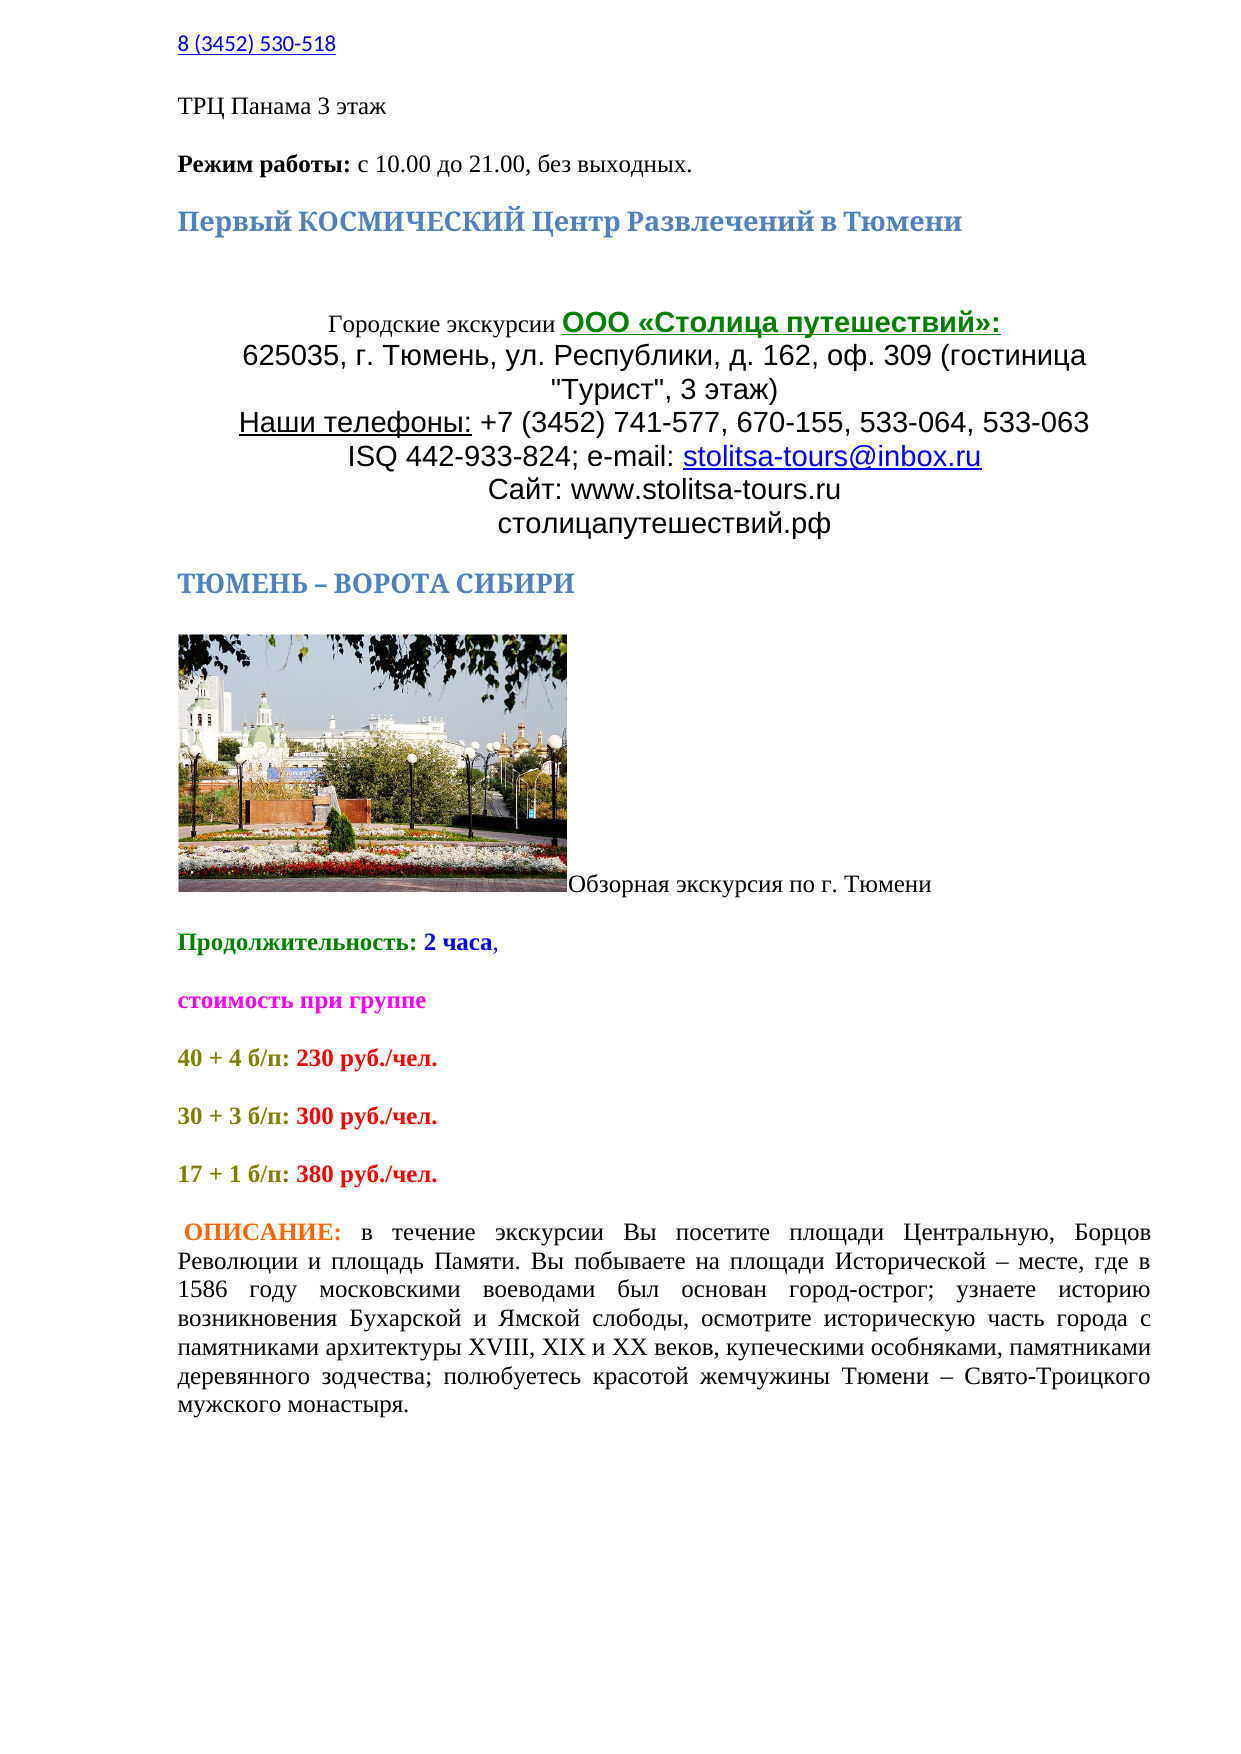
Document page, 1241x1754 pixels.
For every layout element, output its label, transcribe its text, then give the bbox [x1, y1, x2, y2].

text 40 + 4 б/п: 230 руб./чел. [177, 1043, 1152, 1072]
text Режим работы: с 10.00 до 21.00, без выходных. [177, 149, 1152, 178]
subtitle ТЮМЕНЬ – ВОРОТА СИБИРИ [177, 569, 1152, 600]
subtitle Первый КОСМИЧЕСКИЙ Центр Развлечений в Тюмени [177, 207, 1152, 238]
picture [177, 633, 568, 893]
text 30 + 3 б/п: 300 руб./чел. [177, 1101, 1152, 1130]
text ТРЦ Панама 3 этаж [177, 91, 1152, 120]
text Городские экскурсии ООО «Столица путешествий»: 625035, г. Тюмень, ул. Республики, д. 162, оф. 309 (гостиница "Турист", 3 этаж) Наши телефоны: +7 (3452) 741-577, 670-155, 533-064, 533-063 ISQ 442-933-824; e-mail: stolitsa-tours@inbox.ru Сайт: www.stolitsa-tours.ru столицапутешествий.рф [177, 305, 1152, 539]
text ОПИСАНИЕ: в течение экскурсии Вы посетите площади Центральную, Борцов Революции и площадь Памяти. Вы побываете на площади Исторической – месте, где в 1586 году московскими воеводами был основан город-острог; узнаете историю возникновения Бухарской и Ямской слободы, осмотрите историческую часть города с памятниками архитектуры XVIII, XIX и XX веков, купеческими особняками, памятниками деревянного зодчества; полюбуетесь красотой жемчужины Тюмени – Свято-Троицкого мужского монастыря. [177, 1217, 1152, 1418]
text 8 (3452) 530-518 [177, 29, 1152, 58]
text стоимость при группе [177, 985, 1152, 1014]
text Продолжительность: 2 часа, [177, 927, 1152, 956]
text 17 + 1 б/п: 380 руб./чел. [177, 1159, 1152, 1188]
